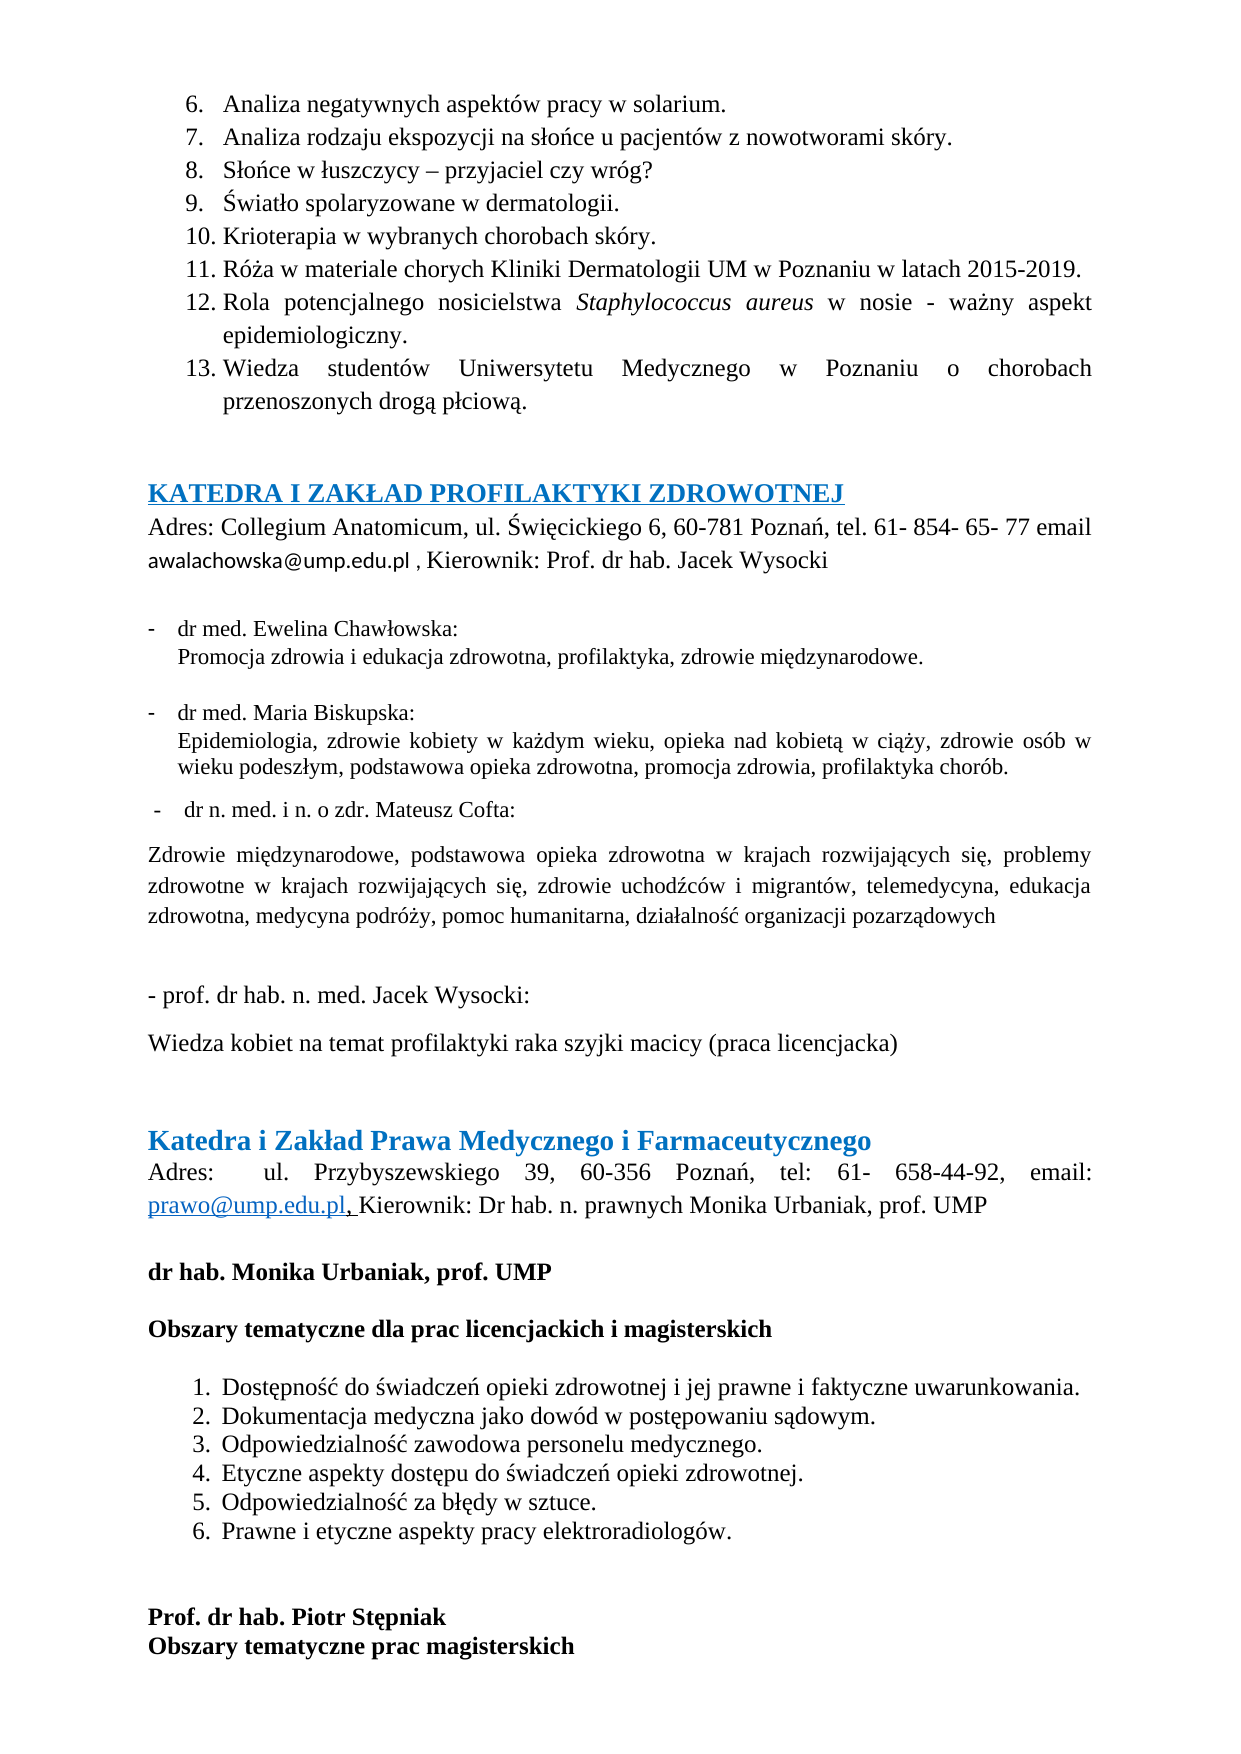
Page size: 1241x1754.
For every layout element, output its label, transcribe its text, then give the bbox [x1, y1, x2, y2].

list dr med. Maria Biskupska: [148, 696, 1092, 727]
list Krioterapia w wybranych chorobach skóry. [185, 221, 1092, 249]
list Wiedza studentów Uniwersytetu Medycznego w Poznaniu o chorobach przenoszonych drogą płciową. [185, 353, 1092, 414]
list Epidemiologia, zdrowie kobiety w każdym wieku, opieka nad kobietą w ciąży, zdrowie osób w wieku podeszłym, podstawowa opieka zdrowotna, promocja zdrowia, profilaktyka chorób. [177, 727, 1092, 780]
text Obszary tematyczne prac magisterskich [148, 1631, 1092, 1660]
text Obszary tematyczne dla prac licencjackich i magisterskich [148, 1314, 1092, 1343]
text dr hab. Monika Urbaniak, prof. UMP [148, 1257, 1092, 1285]
text - dr n. med. i n. o zdr. Mateusz Cofta: [148, 796, 1092, 823]
list Analiza negatywnych aspektów pracy w solarium. [185, 89, 1092, 117]
list dr med. Ewelina Chawłowska: [148, 612, 1092, 643]
list Analiza rodzaju ekspozycji na słońce u pacjentów z nowotworami skóry. [185, 122, 1092, 150]
text Adres: ul. Przybyszewskiego 39, 60-356 Poznań, tel: 61- 658-44-92, email: prawo@ump.edu.pl, Kierownik: Dr hab. n. prawnych Monika Urbaniak, prof. UMP [148, 1157, 1092, 1219]
list Prawne i etyczne aspekty pracy elektroradiologów. [192, 1516, 1092, 1544]
text Katedra i Zakład Prawa Medycznego i Farmaceutycznego [148, 1123, 1092, 1157]
text - prof. dr hab. n. med. Jacek Wysocki: [148, 980, 1092, 1009]
text Adres: Collegium Anatomicum, ul. Święcickiego 6, 60-781 Poznań, tel. 61- 854- 65- 77 email awalachowska@ump.edu.pl , Kierownik: Prof. dr hab. Jacek Wysocki [148, 512, 1092, 574]
list Odpowiedzialność zawodowa personelu medycznego. [192, 1429, 1092, 1458]
list Dostępność do świadczeń opieki zdrowotnej i jej prawne i faktyczne uwarunkowania. [192, 1372, 1092, 1401]
text Zdrowie międzynarodowe, podstawowa opieka zdrowotna w krajach rozwijających się, problemy zdrowotne w krajach rozwijających się, zdrowie uchodźców i migrantów, telemedycyna, edukacja zdrowotna, medycyna podróży, pomoc humanitarna, działalność organizacji pozarządowych [148, 842, 1092, 928]
list Róża w materiale chorych Kliniki Dermatologii UM w Poznaniu w latach 2015-2019. [185, 254, 1092, 282]
list Promocja zdrowia i edukacja zdrowotna, profilaktyka, zdrowie międzynarodowe. [177, 643, 1092, 669]
list Etyczne aspekty dostępu do świadczeń opieki zdrowotnej. [192, 1458, 1092, 1487]
list Światło spolaryzowane w dermatologii. [185, 188, 1092, 216]
list Dokumentacja medyczna jako dowód w postępowaniu sądowym. [192, 1401, 1092, 1429]
text Prof. dr hab. Piotr Stępniak [148, 1602, 1092, 1631]
text KATEDRA I ZAKŁAD PROFILAKTYKI ZDROWOTNEJ [148, 477, 1092, 508]
text Wiedza kobiet na temat profilaktyki raka szyjki macicy (praca licencjacka) [148, 1028, 1092, 1056]
list Słońce w łuszczycy – przyjaciel czy wróg? [185, 155, 1092, 183]
list Rola potencjalnego nosicielstwa Staphylococcus aureus w nosie - ważny aspekt epidemiologiczny. [185, 287, 1092, 348]
list Odpowiedzialność za błędy w sztuce. [192, 1487, 1092, 1516]
